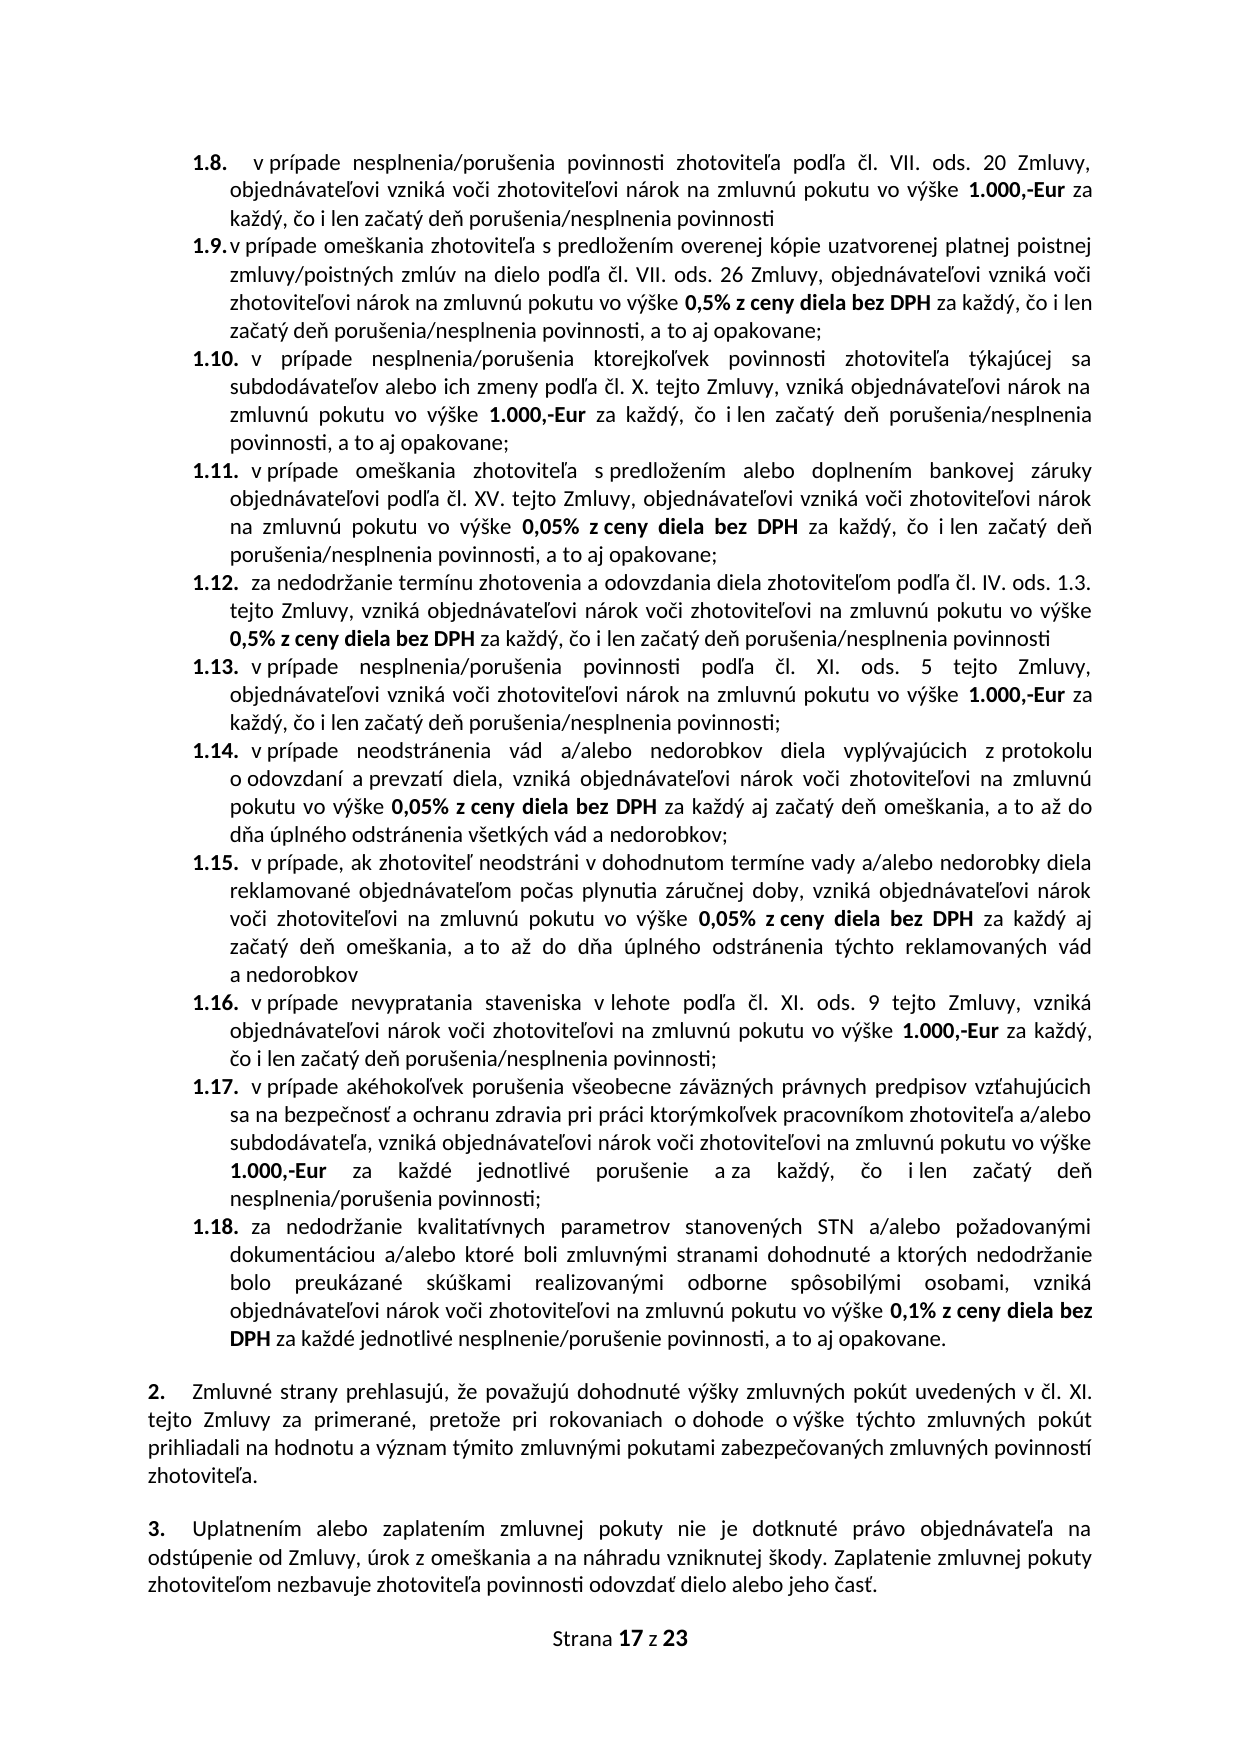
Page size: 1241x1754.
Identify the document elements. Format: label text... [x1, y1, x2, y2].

list v prípade omeškania zhotoviteľa s predložením overenej kópie uzatvorenej platnej poistnej zmluvy/poistných zmlúv na dielo podľa čl. VII. ods. 26 Zmluvy, objednávateľovi vzniká voči zhotoviteľovi nárok na zmluvnú pokutu vo výške 0,5% z ceny diela bez DPH za každý, čo i len začatý deň porušenia/nesplnenia povinnosti, a to aj opakovane; [192, 232, 1093, 344]
list v prípade neodstránenia vád a/alebo nedorobkov diela vyplývajúcich z protokolu o odovzdaní a prevzatí diela, vzniká objednávateľovi nárok voči zhotoviteľovi na zmluvnú pokutu vo výške 0,05% z ceny diela bez DPH za každý aj začatý deň omeškania, a to až do dňa úplného odstránenia všetkých vád a nedorobkov; [192, 736, 1093, 848]
list Uplatnením alebo zaplatením zmluvnej pokuty nie je dotknuté právo objednávateľa na odstúpenie od Zmluvy, úrok z omeškania a na náhradu vzniknutej škody. Zaplatenie zmluvnej pokuty zhotoviteľom nezbavuje zhotoviteľa povinnosti odovzdať dielo alebo jeho časť. [148, 1514, 1093, 1599]
list v prípade nevypratania staveniska v lehote podľa čl. XI. ods. 9 tejto Zmluvy, vzniká objednávateľovi nárok voči zhotoviteľovi na zmluvnú pokutu vo výške 1.000,-Eur za každý, čo i len začatý deň porušenia/nesplnenia povinnosti; [192, 988, 1093, 1072]
list v prípade nesplnenia/porušenia povinnosti zhotoviteľa podľa čl. VII. ods. 20 Zmluvy, objednávateľovi vzniká voči zhotoviteľovi nárok na zmluvnú pokutu vo výške 1.000,-Eur za každý, čo i len začatý deň porušenia/nesplnenia povinnosti [192, 148, 1093, 232]
list za nedodržanie termínu zhotovenia a odovzdania diela zhotoviteľom podľa čl. IV. ods. 1.3. tejto Zmluvy, vzniká objednávateľovi nárok voči zhotoviteľovi na zmluvnú pokutu vo výške 0,5% z ceny diela bez DPH za každý, čo i len začatý deň porušenia/nesplnenia povinnosti [192, 568, 1093, 652]
list v prípade omeškania zhotoviteľa s predložením alebo doplnením bankovej záruky objednávateľovi podľa čl. XV. tejto Zmluvy, objednávateľovi vzniká voči zhotoviteľovi nárok na zmluvnú pokutu vo výške 0,05% z ceny diela bez DPH za každý, čo i len začatý deň porušenia/nesplnenia povinnosti, a to aj opakovane; [192, 456, 1093, 568]
list v prípade akéhokoľvek porušenia všeobecne záväzných právnych predpisov vzťahujúcich sa na bezpečnosť a ochranu zdravia pri práci ktorýmkoľvek pracovníkom zhotoviteľa a/alebo subdodávateľa, vzniká objednávateľovi nárok voči zhotoviteľovi na zmluvnú pokutu vo výške 1.000,-Eur za každé jednotlivé porušenie a za každý, čo i len začatý deň nesplnenia/porušenia povinnosti; [192, 1072, 1093, 1212]
list Zmluvné strany prehlasujú, že považujú dohodnuté výšky zmluvných pokút uvedených v čl. XI. tejto Zmluvy za primerané, pretože pri rokovaniach o dohode o výške týchto zmluvných pokút prihliadali na hodnotu a význam týmito zmluvnými pokutami zabezpečovaných zmluvných povinností zhotoviteľa. [148, 1377, 1093, 1489]
list za nedodržanie kvalitatívnych parametrov stanovených STN a/alebo požadovanými dokumentáciou a/alebo ktoré boli zmluvnými stranami dohodnuté a ktorých nedodržanie bolo preukázané skúškami realizovanými odborne spôsobilými osobami, vzniká objednávateľovi nárok voči zhotoviteľovi na zmluvnú pokutu vo výške 0,1% z ceny diela bez DPH za každé jednotlivé nesplnenie/porušenie povinnosti, a to aj opakovane. [192, 1212, 1093, 1352]
list v prípade nesplnenia/porušenia ktorejkoľvek povinnosti zhotoviteľa týkajúcej sa subdodávateľov alebo ich zmeny podľa čl. X. tejto Zmluvy, vzniká objednávateľovi nárok na zmluvnú pokutu vo výške 1.000,-Eur za každý, čo i len začatý deň porušenia/nesplnenia povinnosti, a to aj opakovane; [192, 344, 1093, 456]
list v prípade, ak zhotoviteľ neodstráni v dohodnutom termíne vady a/alebo nedorobky diela reklamované objednávateľom počas plynutia záručnej doby, vzniká objednávateľovi nárok voči zhotoviteľovi na zmluvnú pokutu vo výške 0,05% z ceny diela bez DPH za každý aj začatý deň omeškania, a to až do dňa úplného odstránenia týchto reklamovaných vád a nedorobkov [192, 848, 1093, 988]
list v prípade nesplnenia/porušenia povinnosti podľa čl. XI. ods. 5 tejto Zmluvy, objednávateľovi vzniká voči zhotoviteľovi nárok na zmluvnú pokutu vo výške 1.000,-Eur za každý, čo i len začatý deň porušenia/nesplnenia povinnosti; [192, 652, 1093, 736]
